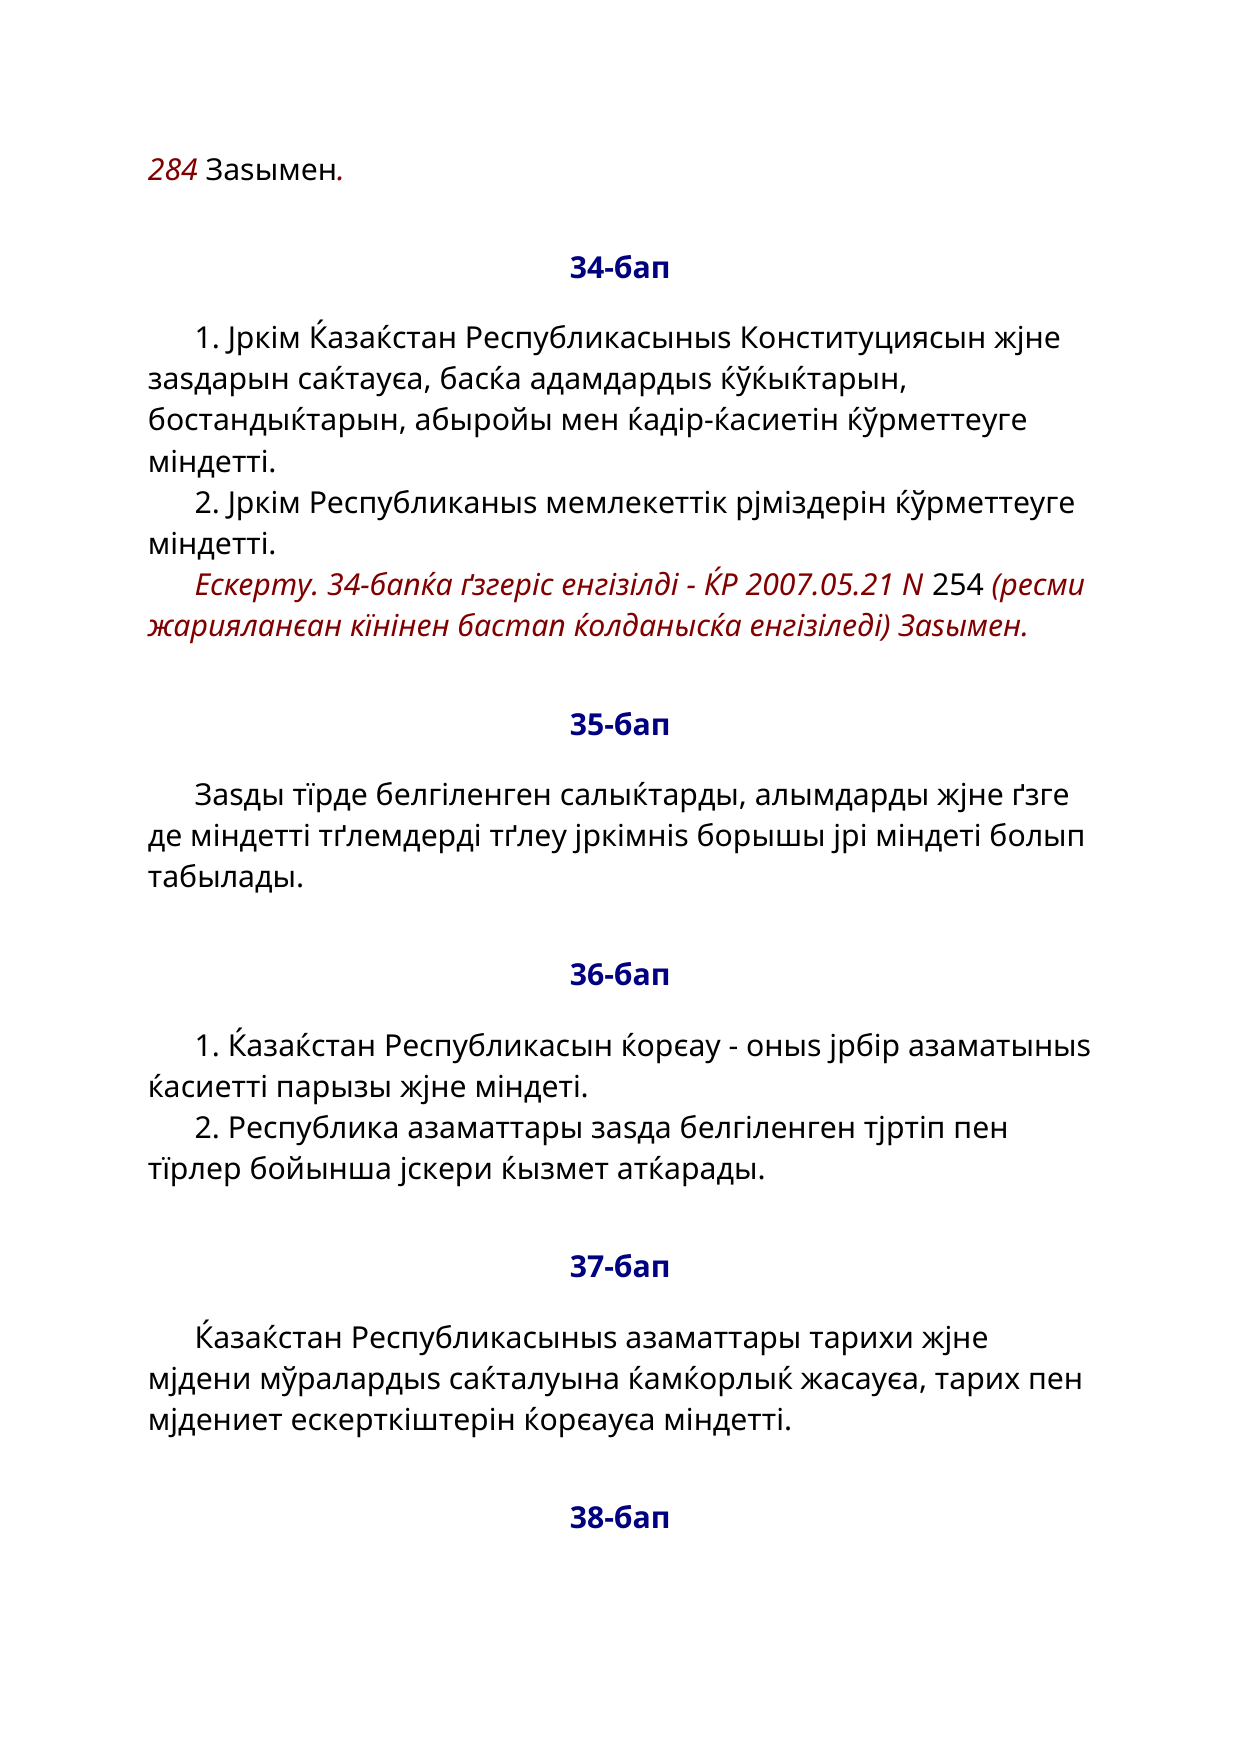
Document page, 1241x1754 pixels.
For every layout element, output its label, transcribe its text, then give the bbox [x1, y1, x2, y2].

text 38-бап [148, 1497, 1093, 1538]
text 36-бап [148, 953, 1093, 995]
text 1. Ќазаќстан Республикасын ќорєау - оныѕ јрбір азаматыныѕ ќасиетті парызы жјне міндеті. 2. Республика азаматтары заѕда белгіленген тјртіп пен тїрлер бойынша јскери ќызмет атќарады. [148, 1024, 1093, 1216]
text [148, 148, 1093, 217]
text 37-бап [148, 1246, 1093, 1287]
text Заѕды тїрде белгіленген салыќтарды, алымдарды жјне ґзге де міндетті тґлемдерді тґлеу јркімніѕ борышы јрі міндеті болып табылады. [148, 773, 1093, 924]
text 1. Јркім Ќазаќстан Республикасыныѕ Конституциясын жјне заѕдарын саќтауєа, басќа адамдардыѕ ќўќыќтарын, бостандыќтарын, абыройы мен ќадір-ќасиетін ќўрметтеуге міндетті. 2. Јркім Республиканыѕ мемлекеттік рјміздерін ќўрметтеуге міндетті. Ескерту. 34-бапќа ґзгеріс енгізілді - ЌР 2007.05.21 N 254 (ресми жарияланєан кїнінен бастап ќолданысќа енгізіледі) Заѕымен. [148, 316, 1093, 673]
text Ќазаќстан Республикасыныѕ азаматтары тарихи жјне мјдени мўралардыѕ саќталуына ќамќорлыќ жасауєа, тарих пен мјдениет ескерткіштерін ќорєауєа міндетті. [148, 1316, 1093, 1467]
text 34-бап [148, 246, 1093, 287]
text 35-бап [148, 703, 1093, 744]
